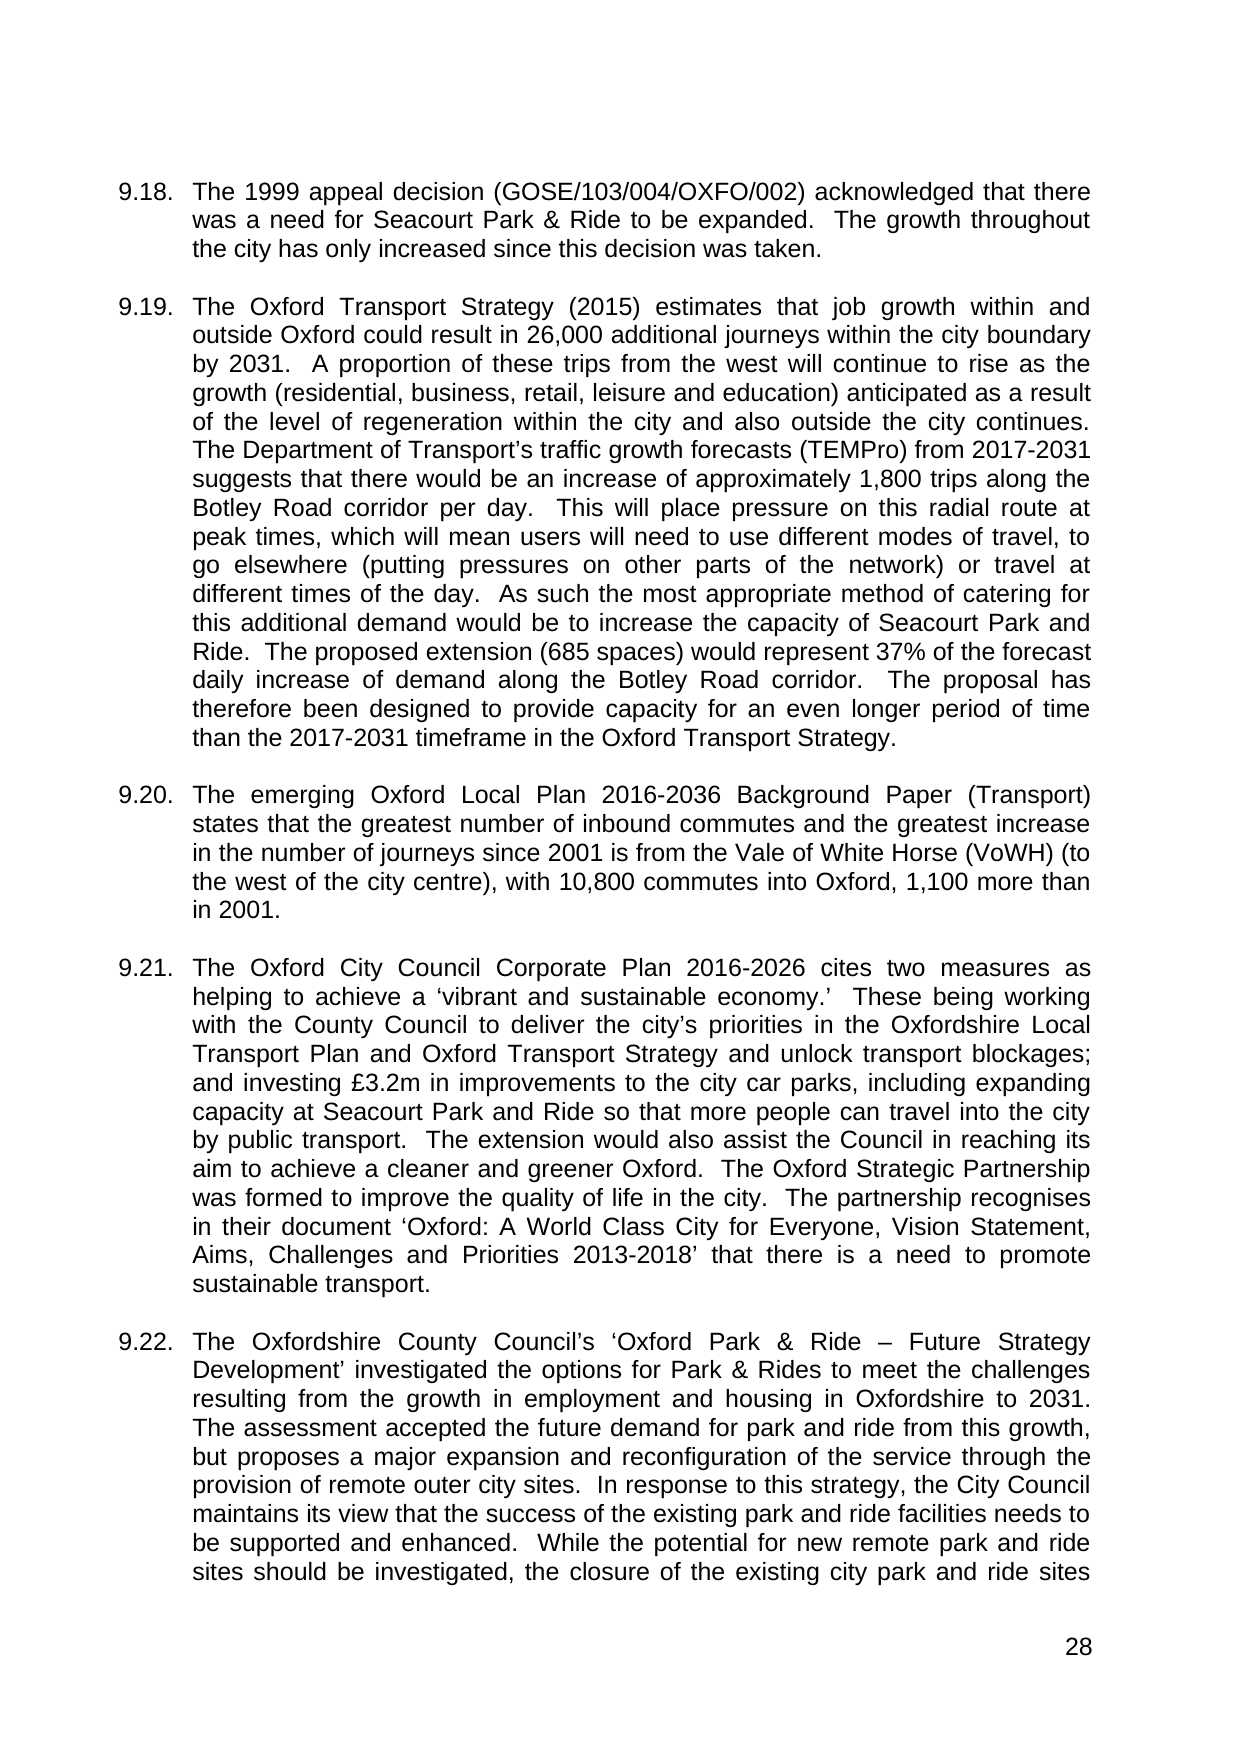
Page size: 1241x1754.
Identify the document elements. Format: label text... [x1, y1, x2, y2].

list The 1999 appeal decision (GOSE/103/004/OXFO/002) acknowledged that there was a need for Seacourt Park & Ride to be expanded. The growth throughout the city has only increased since this decision was taken. [118, 176, 1092, 263]
list The Oxford City Council Corporate Plan 2016-2026 cites two measures as helping to achieve a ‘vibrant and sustainable economy.’ These being working with the County Council to deliver the city’s priorities in the Oxfordshire Local Transport Plan and Oxford Transport Strategy and unlock transport blockages; and investing £3.2m in improvements to the city car parks, including expanding capacity at Seacourt Park and Ride so that more people can travel into the city by public transport. The extension would also assist the Council in reaching its aim to achieve a cleaner and greener Oxford. The Oxford Strategic Partnership was formed to improve the quality of life in the city. The partnership recognises in their document ‘Oxford: A World Class City for Everyone, Vision Statement, Aims, Challenges and Priorities 2013-2018’ that there is a need to promote sustainable transport. [118, 953, 1092, 1298]
list The emerging Oxford Local Plan 2016-2036 Background Paper (Transport) states that the greatest number of inbound commutes and the greatest increase in the number of journeys since 2001 is from the Vale of White Horse (VoWH) (to the west of the city centre), with 10,800 commutes into Oxford, 1,100 more than in 2001. [118, 780, 1092, 924]
list The Oxford Transport Strategy (2015) estimates that job growth within and outside Oxford could result in 26,000 additional journeys within the city boundary by 2031. A proportion of these trips from the west will continue to rise as the growth (residential, business, retail, leisure and education) anticipated as a result of the level of regeneration within the city and also outside the city continues. The Department of Transport’s traffic growth forecasts (TEMPro) from 2017-2031 suggests that there would be an increase of approximately 1,800 trips along the Botley Road corridor per day. This will place pressure on this radial route at peak times, which will mean users will need to use different modes of travel, to go elsewhere (putting pressures on other parts of the network) or travel at different times of the day. As such the most appropriate method of catering for this additional demand would be to increase the capacity of Seacourt Park and Ride. The proposed extension (685 spaces) would represent 37% of the forecast daily increase of demand along the Botley Road corridor. The proposal has therefore been designed to provide capacity for an even longer period of time than the 2017-2031 timeframe in the Oxford Transport Strategy. [118, 291, 1092, 751]
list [118, 1326, 1092, 1585]
